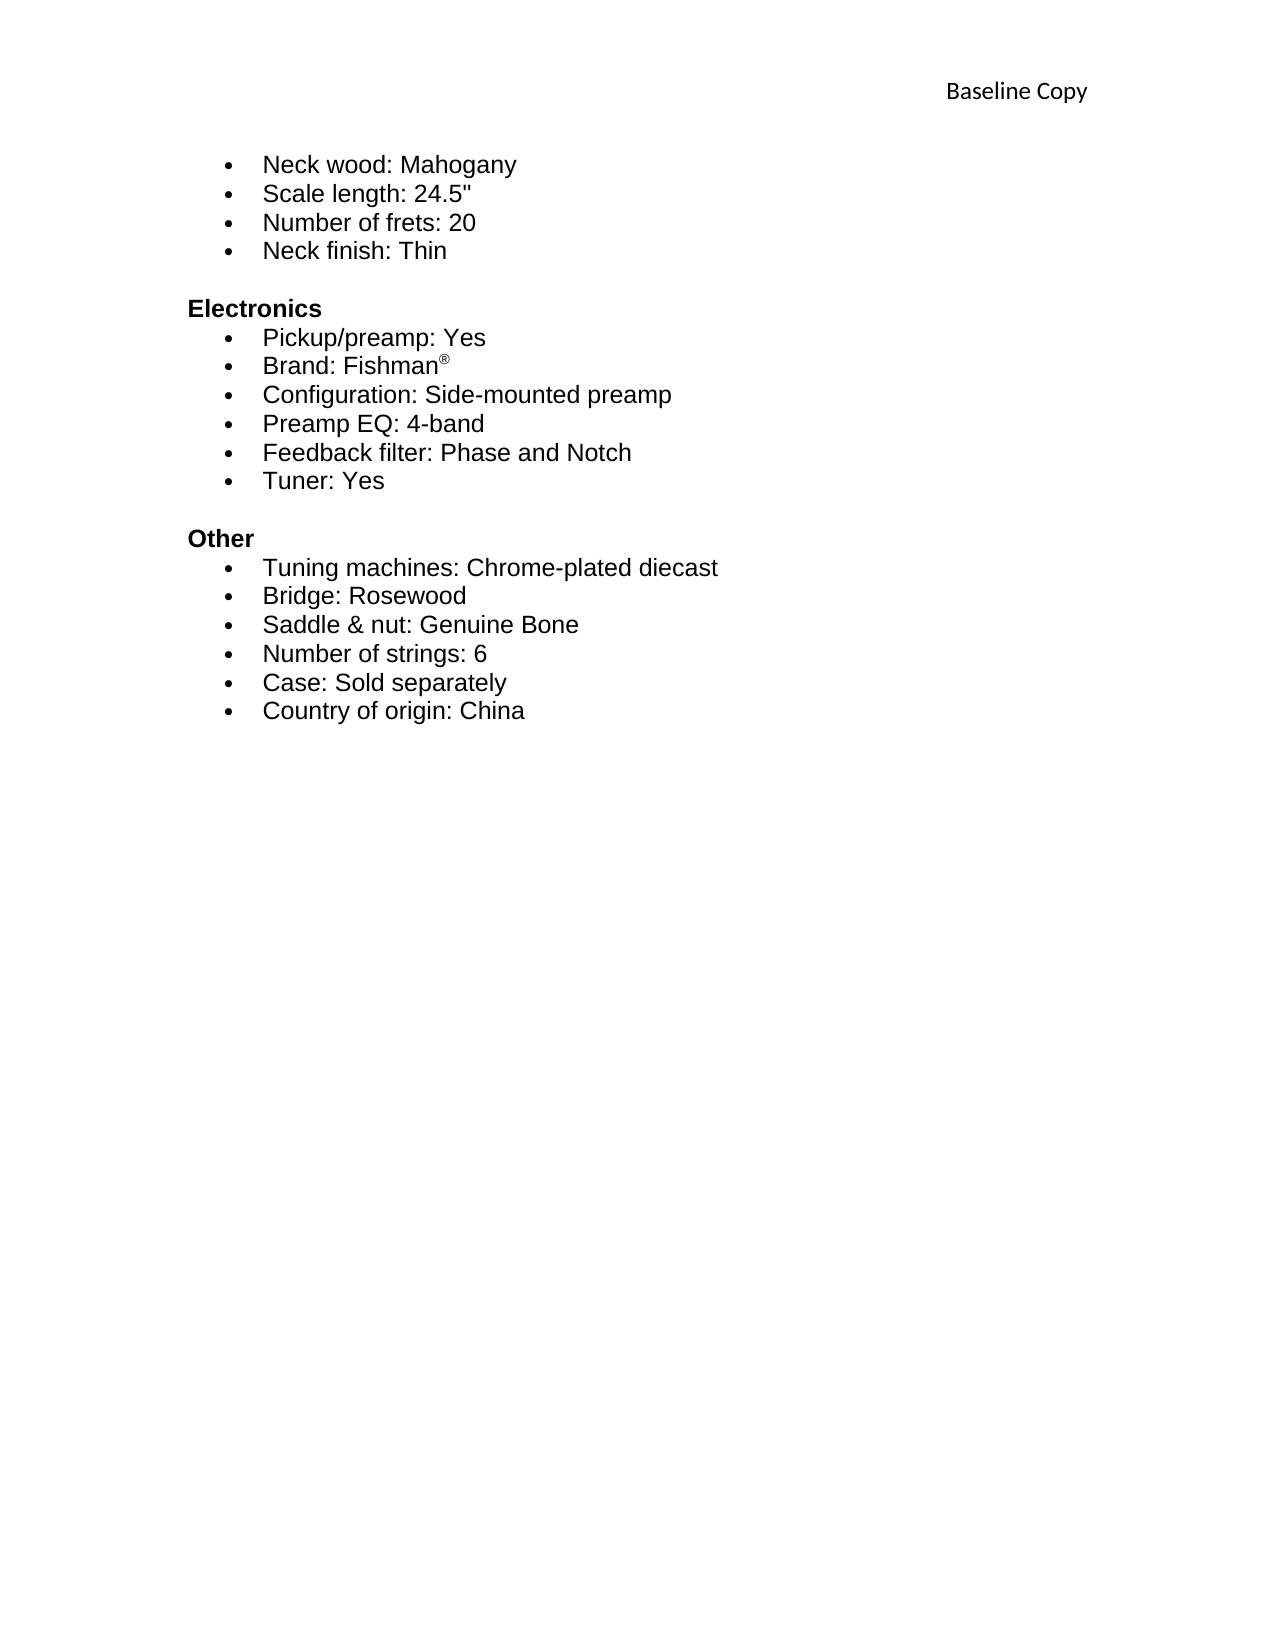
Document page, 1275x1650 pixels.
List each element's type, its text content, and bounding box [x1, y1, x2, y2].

list Configuration: Side-mounted preamp [225, 380, 1087, 409]
list Pickup/preamp: Yes [225, 322, 1087, 351]
list Country of origin: China [225, 696, 1087, 725]
list Preamp EQ: 4-band [225, 409, 1087, 437]
list Saddle & nut: Genuine Bone [225, 610, 1087, 639]
list Tuning machines: Chrome-plated diecast [225, 552, 1087, 581]
list Tuner: Yes [225, 466, 1087, 495]
text Other [187, 524, 1087, 552]
list Number of frets: 20 [225, 207, 1087, 236]
list Brand: Fishman® [225, 351, 1087, 380]
list Scale length: 24.5" [225, 179, 1087, 207]
text Electronics [187, 294, 1087, 322]
list Neck finish: Thin [225, 236, 1087, 265]
list Case: Sold separately [225, 667, 1087, 696]
list Number of strings: 6 [225, 639, 1087, 667]
list Bridge: Rosewood [225, 581, 1087, 610]
list Feedback filter: Phase and Notch [225, 437, 1087, 466]
list Neck wood: Mahogany [225, 150, 1087, 179]
